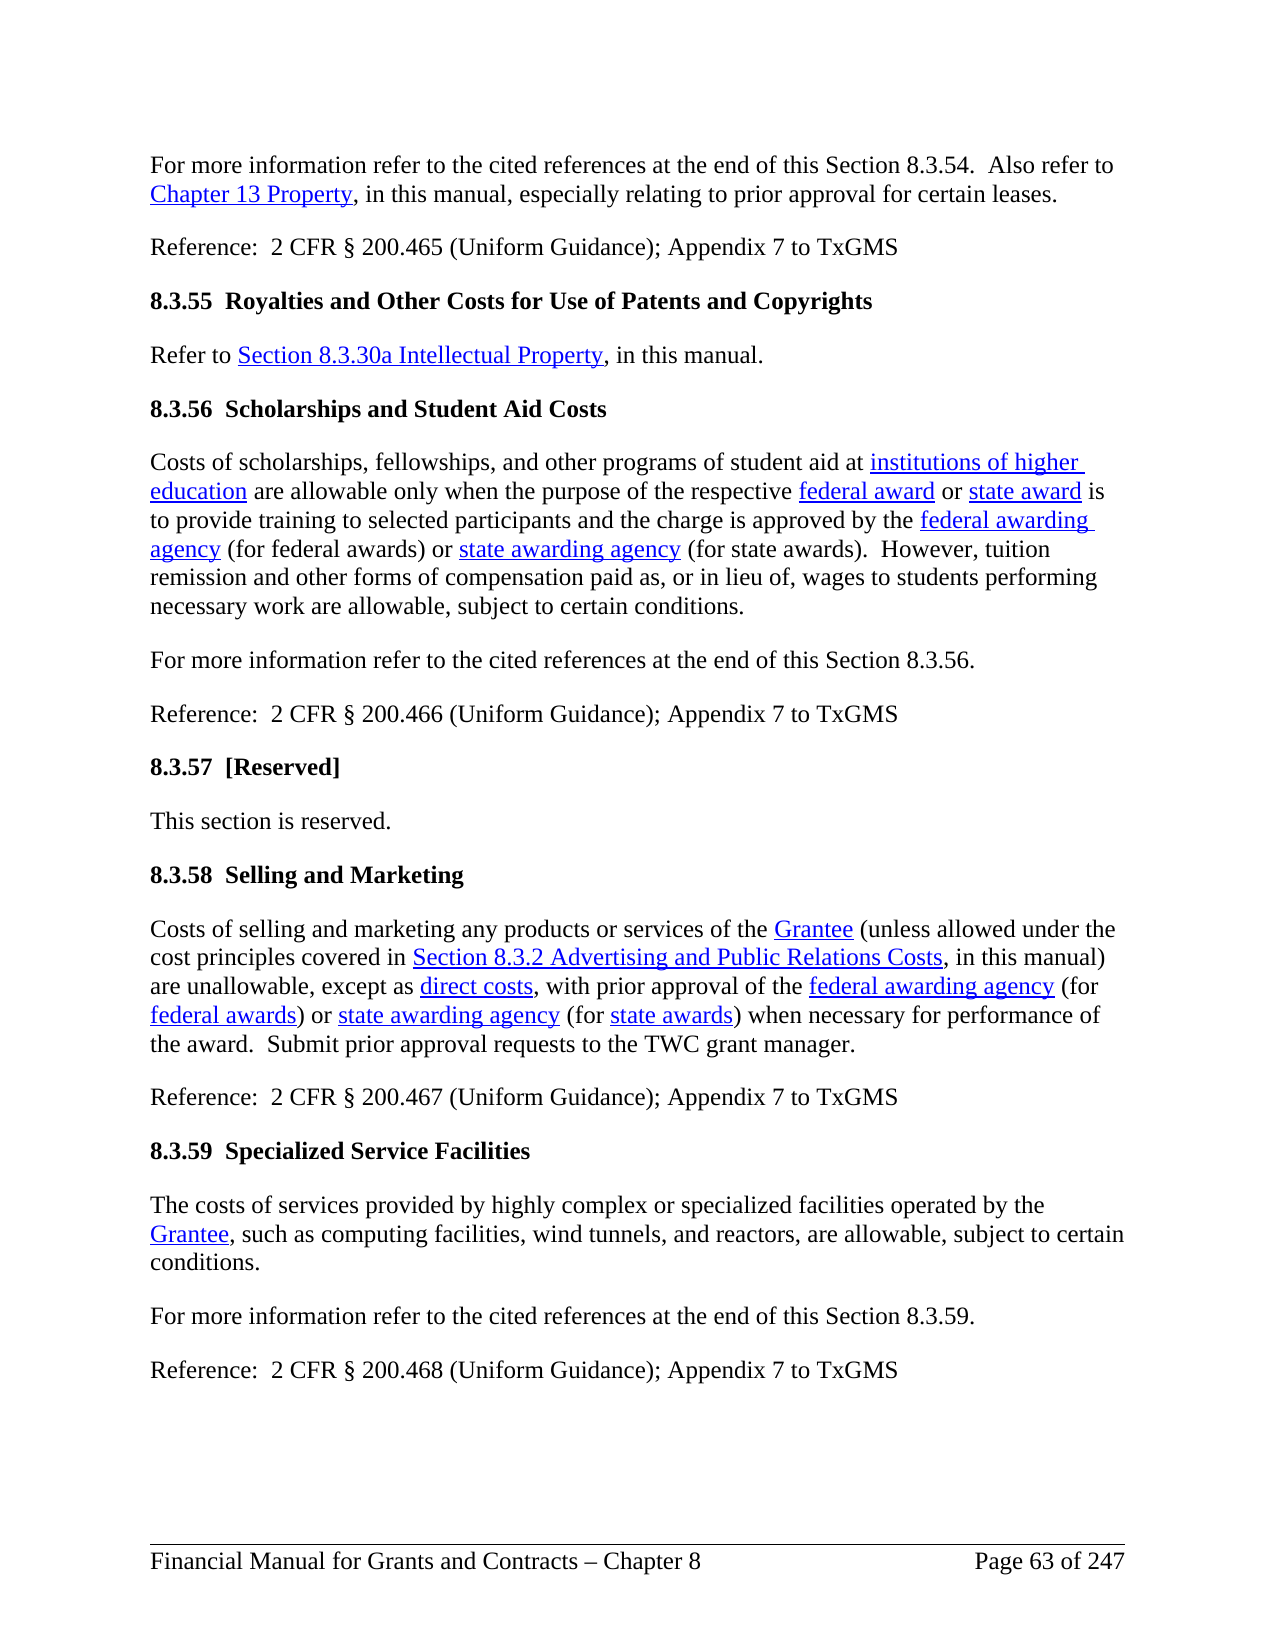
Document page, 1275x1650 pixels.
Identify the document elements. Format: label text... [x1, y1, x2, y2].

subtitle 8.3.55 Royalties and Other Costs for Use of Patents and Copyrights [150, 286, 1125, 315]
text The costs of services provided by highly complex or specialized facilities operated by the Grantee, such as computing facilities, wind tunnels, and reactors, are allowable, subject to certain conditions. [150, 1190, 1125, 1276]
text Refer to Section 8.3.30a Intellectual Property, in this manual. [150, 340, 1125, 369]
text For more information refer to the cited references at the end of this Section 8.3.54. Also refer to Chapter 13 Property, in this manual, especially relating to prior approval for certain leases. [150, 150, 1125, 207]
text Reference: 2 CFR § 200.466 (Uniform Guidance); Appendix 7 to TxGMS [150, 699, 1125, 727]
text For more information refer to the cited references at the end of this Section 8.3.56. [150, 645, 1125, 674]
subtitle 8.3.57 [Reserved] [150, 752, 1125, 781]
text Reference: 2 CFR § 200.468 (Uniform Guidance); Appendix 7 to TxGMS [150, 1355, 1125, 1384]
text For more information refer to the cited references at the end of this Section 8.3.59. [150, 1301, 1125, 1330]
subtitle 8.3.59 Specialized Service Facilities [150, 1136, 1125, 1165]
text Costs of scholarships, fellowships, and other programs of student aid at institutions of higher education are allowable only when the purpose of the respective federal award or state award is to provide training to selected participants and the charge is approved by the federal awarding agency (for federal awards) or state awarding agency (for state awards). However, tuition remission and other forms of compensation paid as, or in lieu of, wages to students performing necessary work are allowable, subject to certain conditions. [150, 447, 1125, 620]
subtitle 8.3.56 Scholarships and Student Aid Costs [150, 394, 1125, 422]
text Reference: 2 CFR § 200.467 (Uniform Guidance); Appendix 7 to TxGMS [150, 1082, 1125, 1111]
text Costs of selling and marketing any products or services of the Grantee (unless allowed under the cost principles covered in Section 8.3.2 Advertising and Public Relations Costs, in this manual) are unallowable, except as direct costs, with prior approval of the federal awarding agency (for federal awards) or state awarding agency (for state awards) when necessary for performance of the award. Submit prior approval requests to the TWC grant manager. [150, 914, 1125, 1057]
text This section is reserved. [150, 806, 1125, 835]
text Reference: 2 CFR § 200.465 (Uniform Guidance); Appendix 7 to TxGMS [150, 232, 1125, 261]
subtitle 8.3.58 Selling and Marketing [150, 860, 1125, 889]
